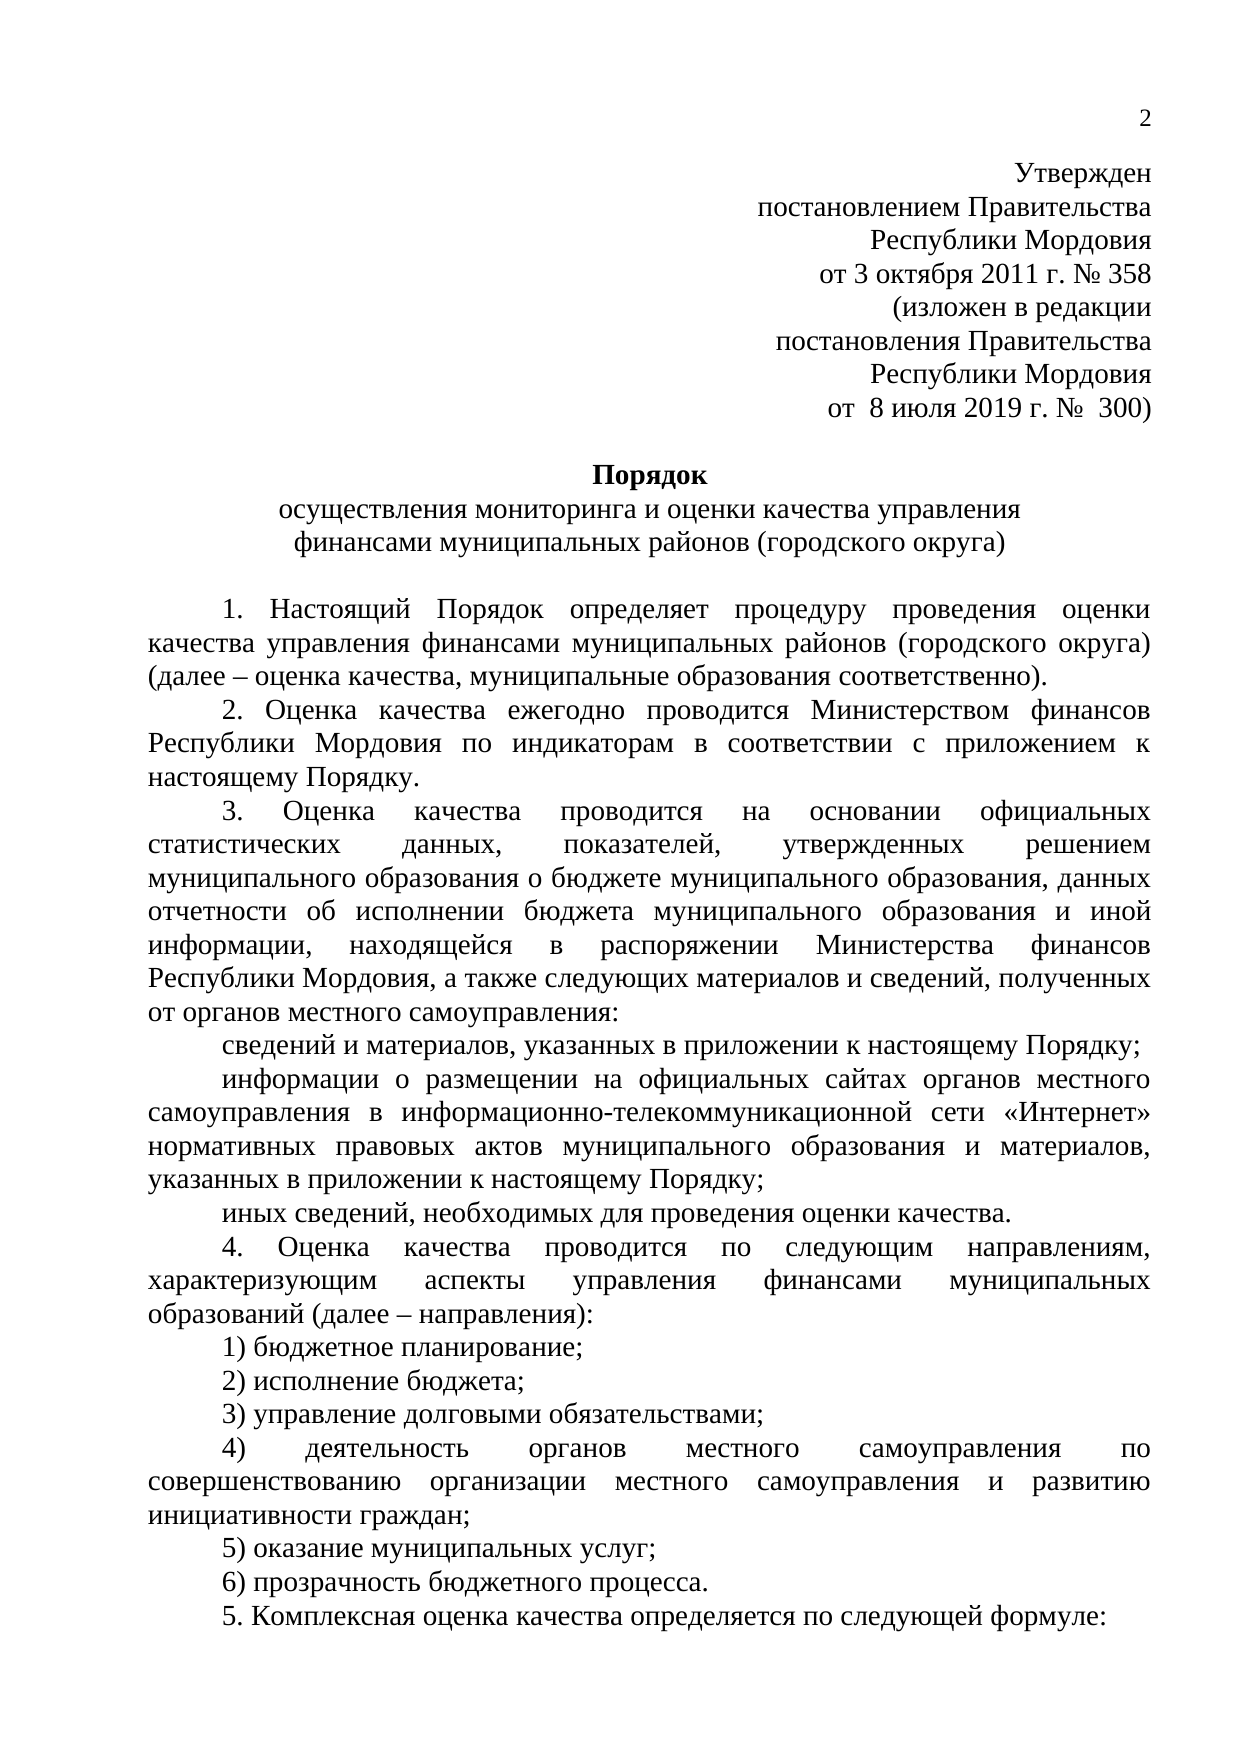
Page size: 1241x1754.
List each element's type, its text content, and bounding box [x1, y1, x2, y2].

text Порядок [148, 457, 1152, 491]
text финансами муниципальных районов (городского округа) [148, 524, 1152, 558]
text 4. Оценка качества проводится по следующим направлениям, характеризующим аспекты управления финансами муниципальных образований (далее – направления): [148, 1229, 1152, 1329]
text сведений и материалов, указанных в приложении к настоящему Порядку; [148, 1027, 1152, 1061]
text 5) оказание муниципальных услуг; [148, 1531, 1152, 1564]
text 2) исполнение бюджета; [148, 1363, 1152, 1396]
text Утвержден [148, 155, 1152, 189]
text 6) прозрачность бюджетного процесса. [148, 1564, 1152, 1598]
text 2. Оценка качества ежегодно проводится Министерством финансов Республики Мордовия по индикаторам в соответствии с приложением к настоящему Порядку. [148, 692, 1152, 793]
text Республики Мордовия [148, 222, 1152, 256]
text от 3 октября 2011 г. № 358 [148, 256, 1152, 289]
text осуществления мониторинга и оценки качества управления [148, 491, 1152, 524]
text информации о размещении на официальных сайтах органов местного самоуправления в информационно-телекоммуникационной сети «Интернет» нормативных правовых актов муниципального образования и материалов, указанных в приложении к настоящему Порядку; [148, 1061, 1152, 1195]
text постановления Правительства [148, 323, 1152, 357]
text 4) деятельность органов местного самоуправления по совершенствованию организации местного самоуправления и развитию инициативности граждан; [148, 1430, 1152, 1531]
text от 8 июля 2019 г. № 300) [148, 390, 1152, 424]
text постановлением Правительства [148, 189, 1152, 222]
text Республики Мордовия [148, 357, 1152, 390]
text 3. Оценка качества проводится на основании официальных статистических данных, показателей, утвержденных решением муниципального образования о бюджете муниципального образования, данных отчетности об исполнении бюджета муниципального образования и иной информации, находящейся в распоряжении Министерства финансов Республики Мордовия, а также следующих материалов и сведений, полученных от органов местного самоуправления: [148, 793, 1152, 1027]
text 3) управление долговыми обязательствами; [148, 1396, 1152, 1430]
text 1) бюджетное планирование; [148, 1329, 1152, 1363]
text 5. Комплексная оценка качества определяется по следующей формуле: [148, 1598, 1152, 1631]
text иных сведений, необходимых для проведения оценки качества. [148, 1195, 1152, 1229]
text 1. Настоящий Порядок определяет процедуру проведения оценки качества управления финансами муниципальных районов (городского округа) (далее – оценка качества, муниципальные образования соответственно). [148, 591, 1152, 692]
text (изложен в редакции [148, 289, 1152, 323]
